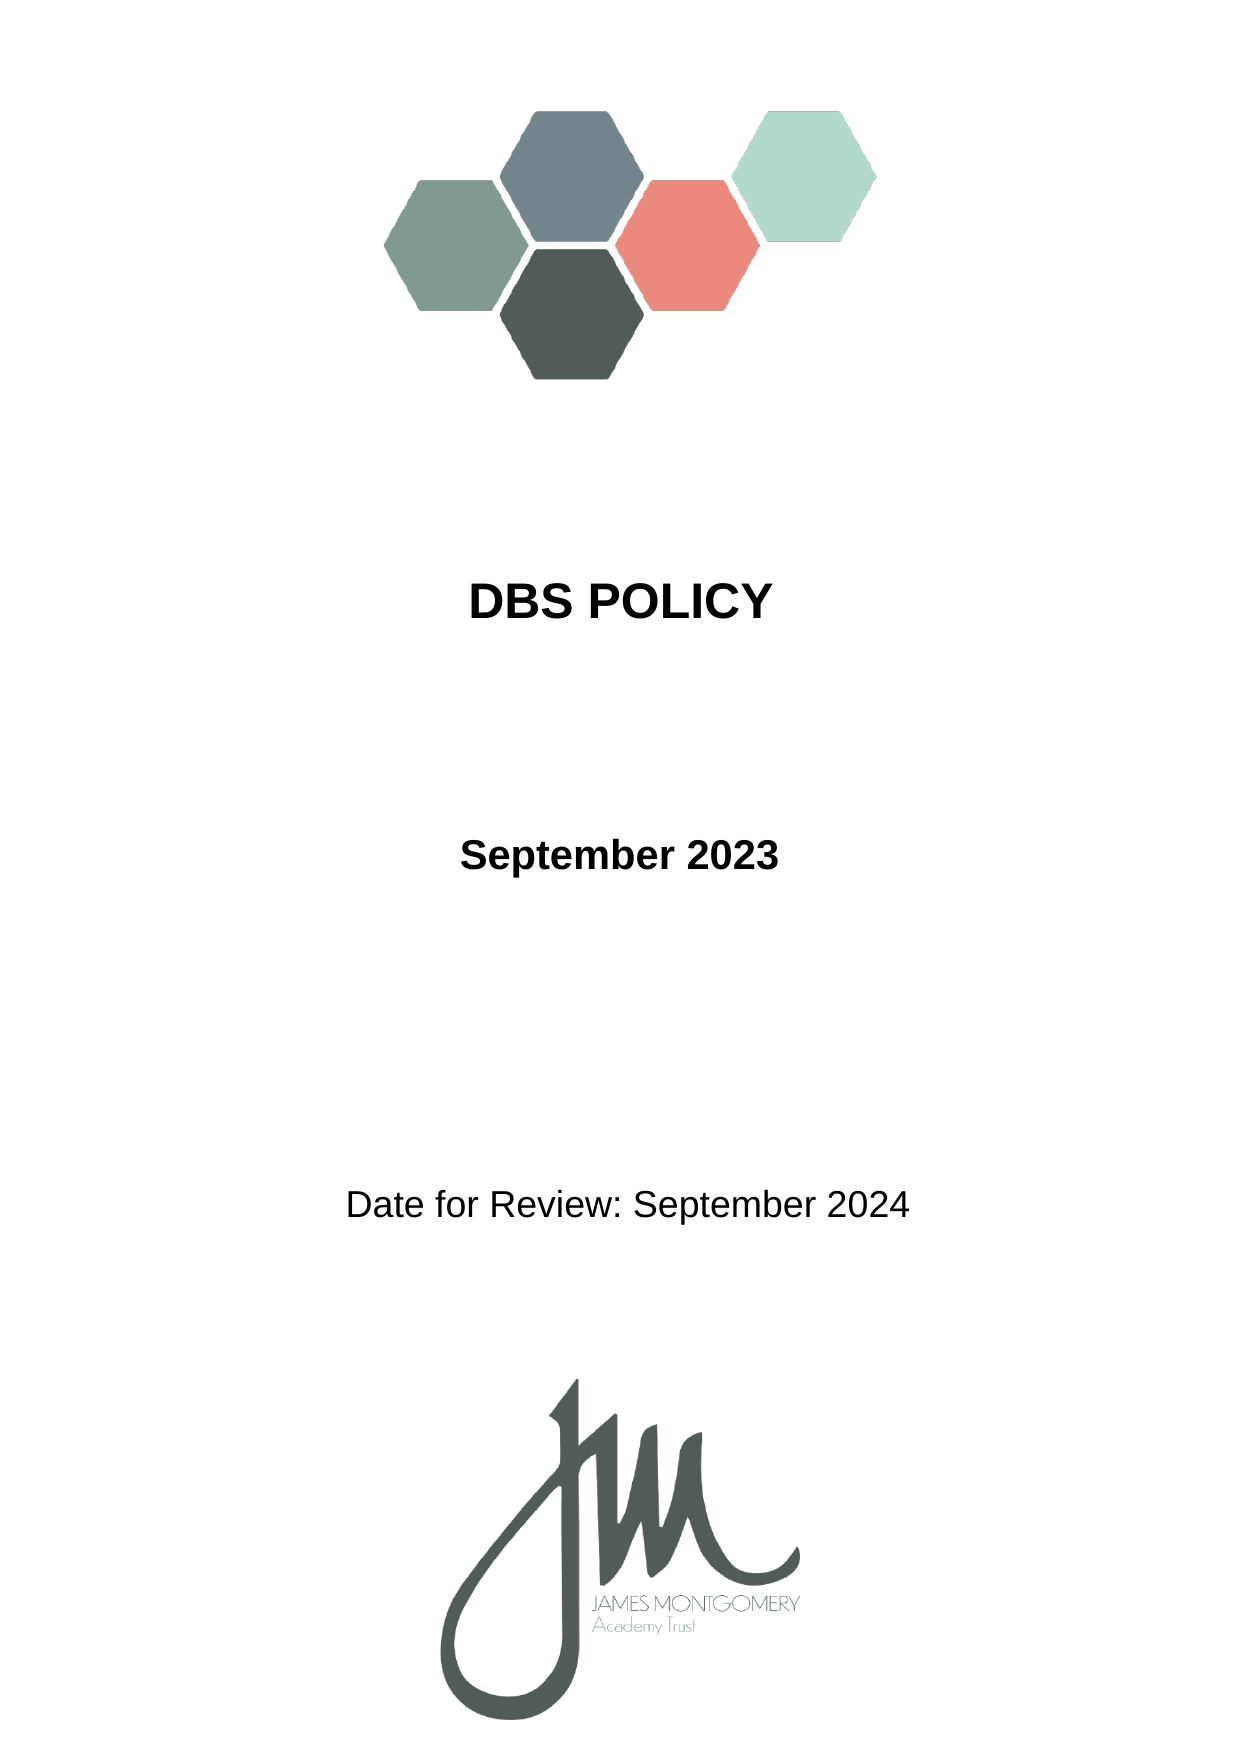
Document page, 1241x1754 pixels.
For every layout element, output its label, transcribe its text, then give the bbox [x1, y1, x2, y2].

text DBS POLICY [76, 572, 1165, 629]
picture [349, 54, 892, 424]
text September 2023 [73, 830, 1165, 878]
text Date for Review: September 2024 [90, 1182, 1165, 1225]
picture [440, 1379, 800, 1720]
